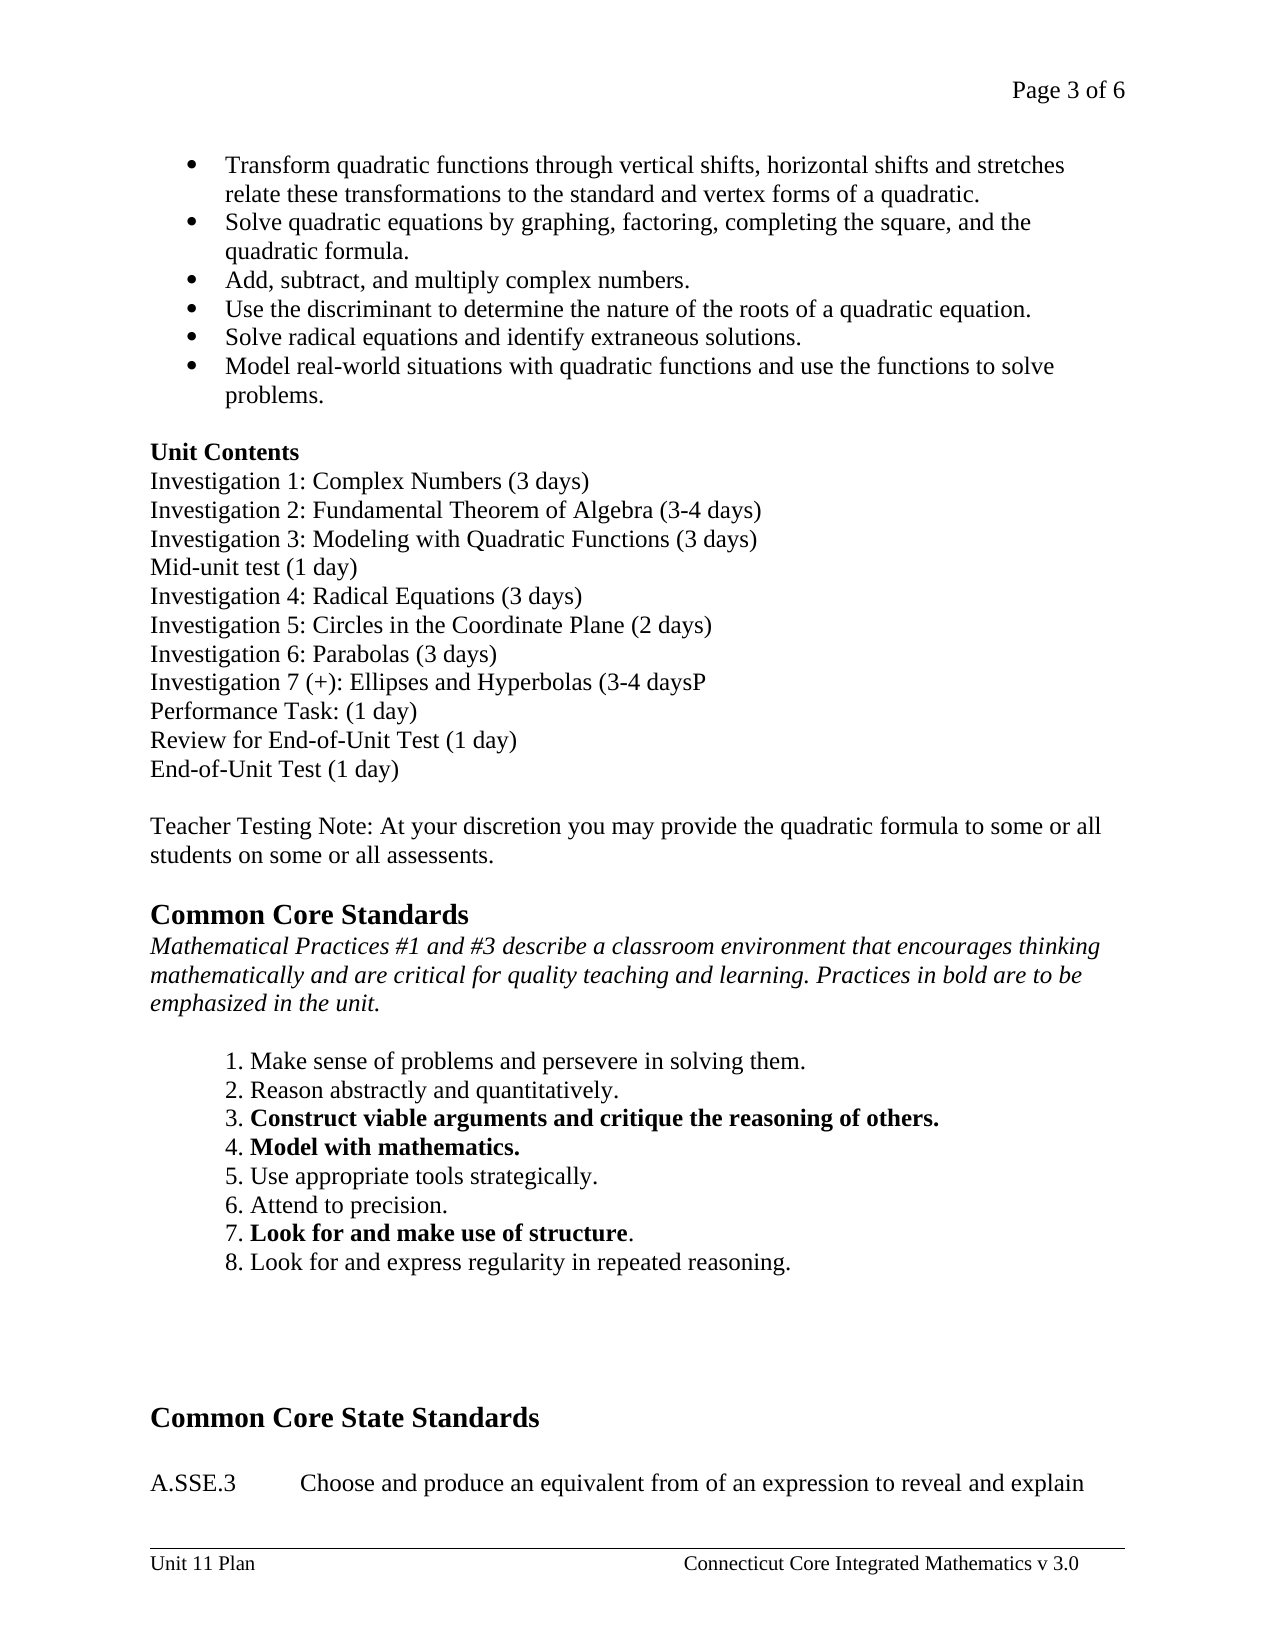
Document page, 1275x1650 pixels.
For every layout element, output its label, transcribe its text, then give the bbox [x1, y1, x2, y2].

text 2. Reason abstractly and quantitatively. [225, 1075, 1125, 1103]
list Add, subtract, and multiply complex numbers. [187, 265, 1125, 294]
text Common Core Standards [150, 897, 1125, 931]
list Solve radical equations and identify extraneous solutions. [187, 322, 1125, 351]
list Use the discriminant to determine the nature of the roots of a quadratic equation. [187, 294, 1125, 322]
text Investigation 1: Complex Numbers (3 days) [150, 466, 1125, 495]
text Common Core State Standards [150, 1401, 1125, 1434]
list Solve quadratic equations by graphing, factoring, completing the square, and the quadratic formula. [187, 207, 1125, 265]
text 3. Construct viable arguments and critique the reasoning of others. [225, 1103, 1125, 1132]
list Model real-world situations with quadratic functions and use the functions to solve problems. [187, 351, 1125, 409]
text Investigation 7 (+): Ellipses and Hyperbolas (3-4 daysP [150, 667, 1125, 696]
text Teacher Testing Note: At your discretion you may provide the quadratic formula to some or all students on some or all assessents. [150, 811, 1125, 869]
text Mid-unit test (1 day) [150, 552, 1125, 581]
text 6. Attend to precision. [225, 1190, 1125, 1218]
text End-of-Unit Test (1 day) [150, 754, 1125, 782]
text 5. Use appropriate tools strategically. [225, 1161, 1125, 1190]
text Investigation 5: Circles in the Coordinate Plane (2 days) [150, 610, 1125, 639]
text 4. Model with mathematics. [225, 1132, 1125, 1161]
text Review for End-of-Unit Test (1 day) [150, 725, 1125, 754]
text Investigation 6: Parabolas (3 days) [150, 639, 1125, 667]
text Investigation 2: Fundamental Theorem of Algebra (3-4 days) [150, 495, 1125, 524]
text 8. Look for and express regularity in repeated reasoning. [225, 1247, 1125, 1276]
text Unit Contents [150, 437, 1125, 466]
text Investigation 3: Modeling with Quadratic Functions (3 days) [150, 524, 1125, 552]
text 7. Look for and make use of structure. [225, 1218, 1125, 1247]
text A.SSE.3 Choose and produce an equivalent from of an expression to reveal and explain [150, 1468, 1125, 1496]
list Transform quadratic functions through vertical shifts, horizontal shifts and stretches relate these transformations to the standard and vertex forms of a quadratic. [187, 150, 1125, 207]
text 1. Make sense of problems and persevere in solving them. [225, 1046, 1125, 1075]
text Mathematical Practices #1 and #3 describe a classroom environment that encourages thinking mathematically and are critical for quality teaching and learning. Practices in bold are to be emphasized in the unit. [150, 931, 1125, 1017]
text Performance Task: (1 day) [150, 696, 1125, 725]
text Investigation 4: Radical Equations (3 days) [150, 581, 1125, 610]
